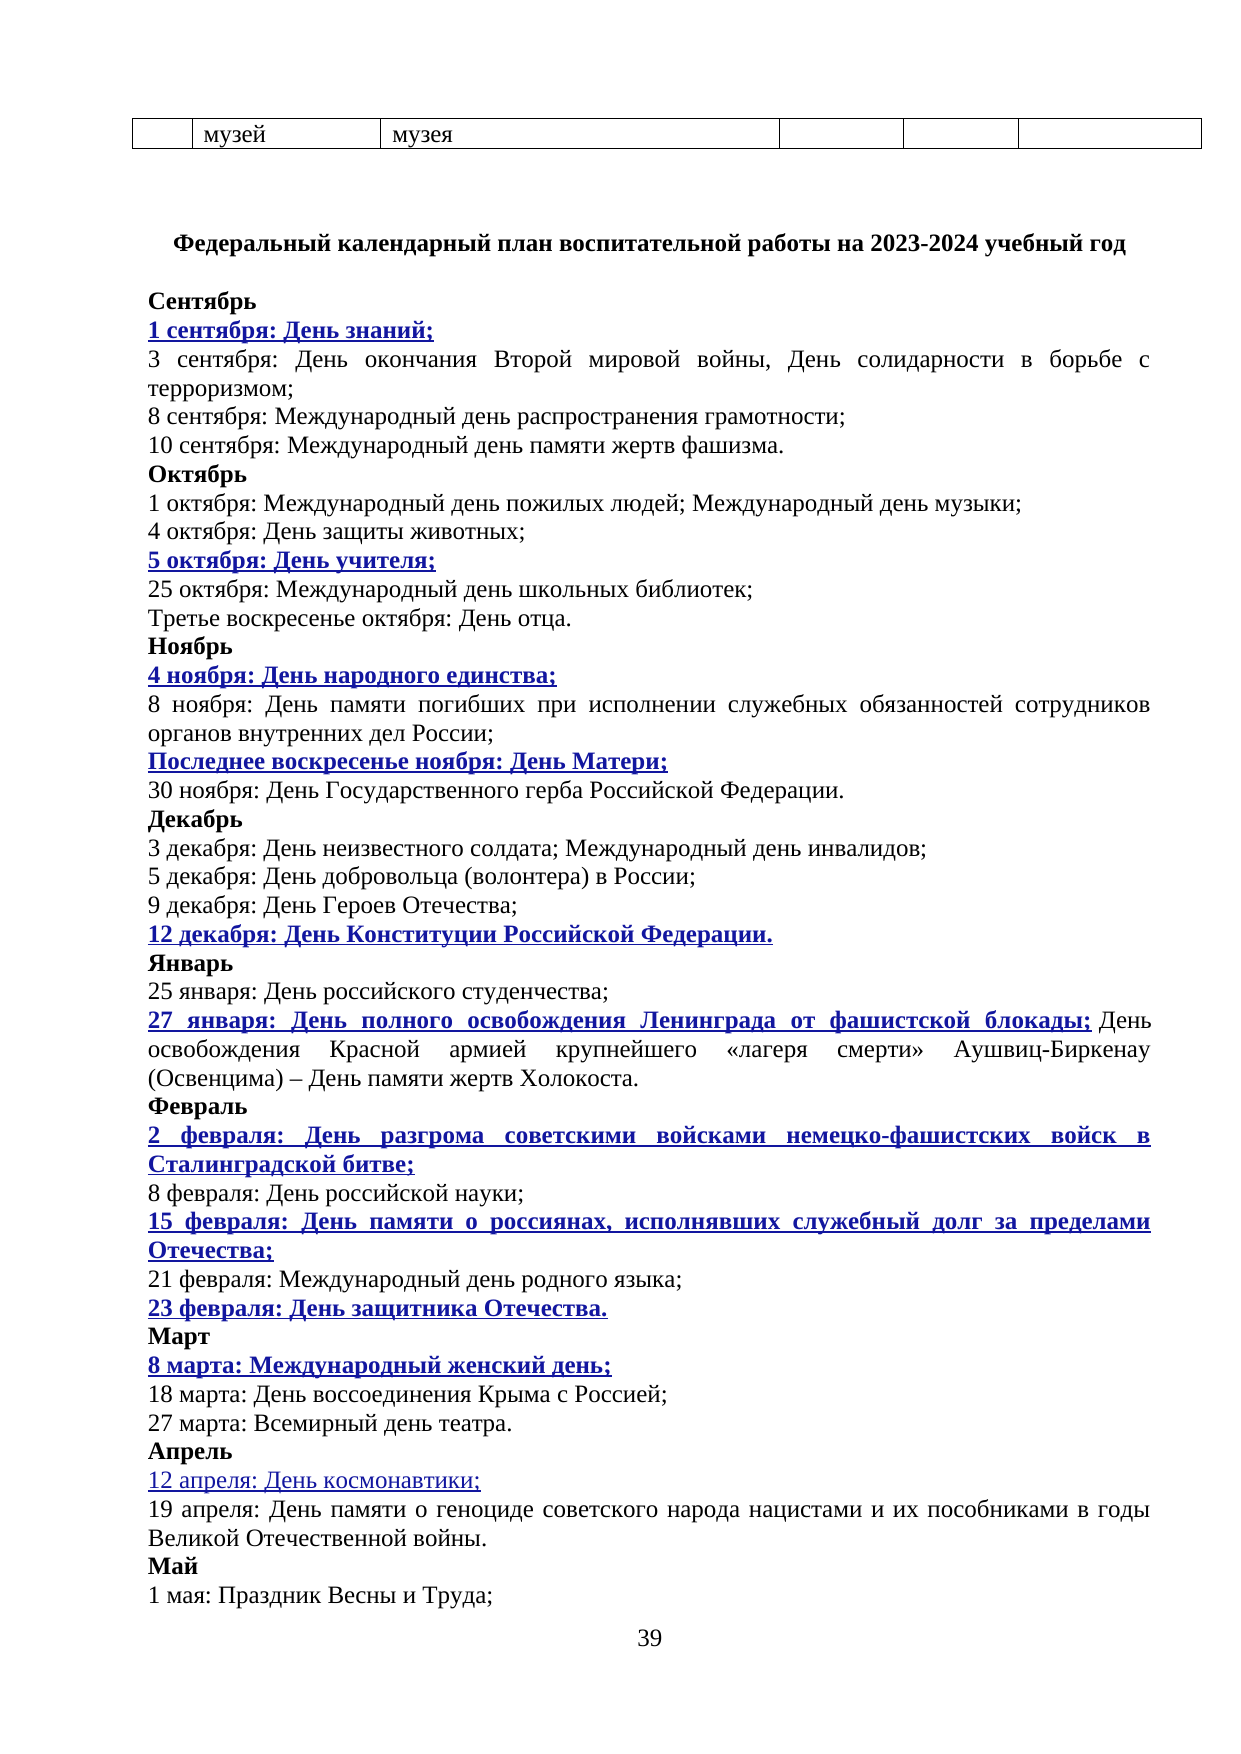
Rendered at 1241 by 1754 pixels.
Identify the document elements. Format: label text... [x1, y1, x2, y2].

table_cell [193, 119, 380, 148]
text 5 октября: День учителя; [148, 545, 1152, 574]
text 9 декабря: День Героев Отечества; [148, 890, 1152, 919]
text 5 декабря: День добровольца (волонтера) в России; [148, 861, 1152, 890]
text 27 марта: Всемирный день театра. [148, 1408, 1152, 1436]
subtitle Федеральный календарный план воспитательной работы на 2023-2024 учебный год [148, 228, 1152, 257]
text 27 января: День полного освобождения Ленинграда от фашистской блокады; День освобождения Красной армией крупнейшего «лагеря смерти» Аушвиц-Биркенау (Освенцима) – День памяти жертв Холокоста. [148, 1005, 1152, 1091]
text Январь [148, 948, 1152, 976]
text Апрель [148, 1436, 1152, 1465]
text 18 марта: День воссоединения Крыма с Россией; [148, 1379, 1152, 1408]
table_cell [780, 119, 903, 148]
text 4 октября: День защиты животных; [148, 516, 1152, 545]
text Последнее воскресенье ноября: День Матери; [148, 746, 1152, 775]
text 8 ноября: День памяти погибших при исполнении служебных обязанностей сотрудников органов внутренних дел России; [148, 689, 1152, 746]
text Сентябрь [148, 286, 1152, 315]
text Май [148, 1551, 1152, 1580]
text Ноябрь [148, 631, 1152, 660]
text 1 октября: Международный день пожилых людей; Международный день музыки; [148, 488, 1152, 516]
text 1 мая: Праздник Весны и Труда; [148, 1580, 1152, 1609]
text 25 октября: Международный день школьных библиотек; [148, 574, 1152, 603]
text 12 апреля: День космонавтики; [148, 1465, 1152, 1494]
text 19 апреля: День памяти о геноциде советского народа нацистами и их пособниками в годы Великой Отечественной войны. [148, 1494, 1152, 1551]
text 8 марта: Международный женский день; [148, 1350, 1152, 1379]
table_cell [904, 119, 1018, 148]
text Февраль [148, 1091, 1152, 1120]
text Третье воскресенье октября: День отца. [148, 603, 1152, 631]
text Октябрь [148, 459, 1152, 488]
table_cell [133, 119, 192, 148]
text Декабрь [148, 804, 1152, 833]
text 30 ноября: День Государственного герба Российской Федерации. [148, 775, 1152, 804]
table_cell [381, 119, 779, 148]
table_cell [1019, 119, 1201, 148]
text 3 сентября: День окончания Второй мировой войны, День солидарности в борьбе с терроризмом; [148, 344, 1152, 401]
text Март [148, 1321, 1152, 1350]
text 25 января: День российского студенчества; [148, 976, 1152, 1005]
text 1 сентября: День знаний; [148, 315, 1152, 344]
text 4 ноября: День народного единства; [148, 660, 1152, 689]
text 3 декабря: День неизвестного солдата; Международный день инвалидов; [148, 833, 1152, 861]
text 23 февраля: День защитника Отечества. [148, 1293, 1152, 1321]
text 10 сентября: Международный день памяти жертв фашизма. [148, 430, 1152, 459]
text 8 сентября: Международный день распространения грамотности; [148, 401, 1152, 430]
text 21 февраля: Международный день родного языка; [148, 1264, 1152, 1293]
text 12 декабря: День Конституции Российской Федерации. [148, 919, 1152, 948]
text 8 февраля: День российской науки; [148, 1178, 1152, 1206]
text 2 февраля: День разгрома советскими войсками немецко-фашистских войск в Сталинградской битве; [148, 1120, 1152, 1178]
text 15 февраля: День памяти о россиянах, исполнявших служебный долг за пределами Отечества; [148, 1206, 1152, 1264]
